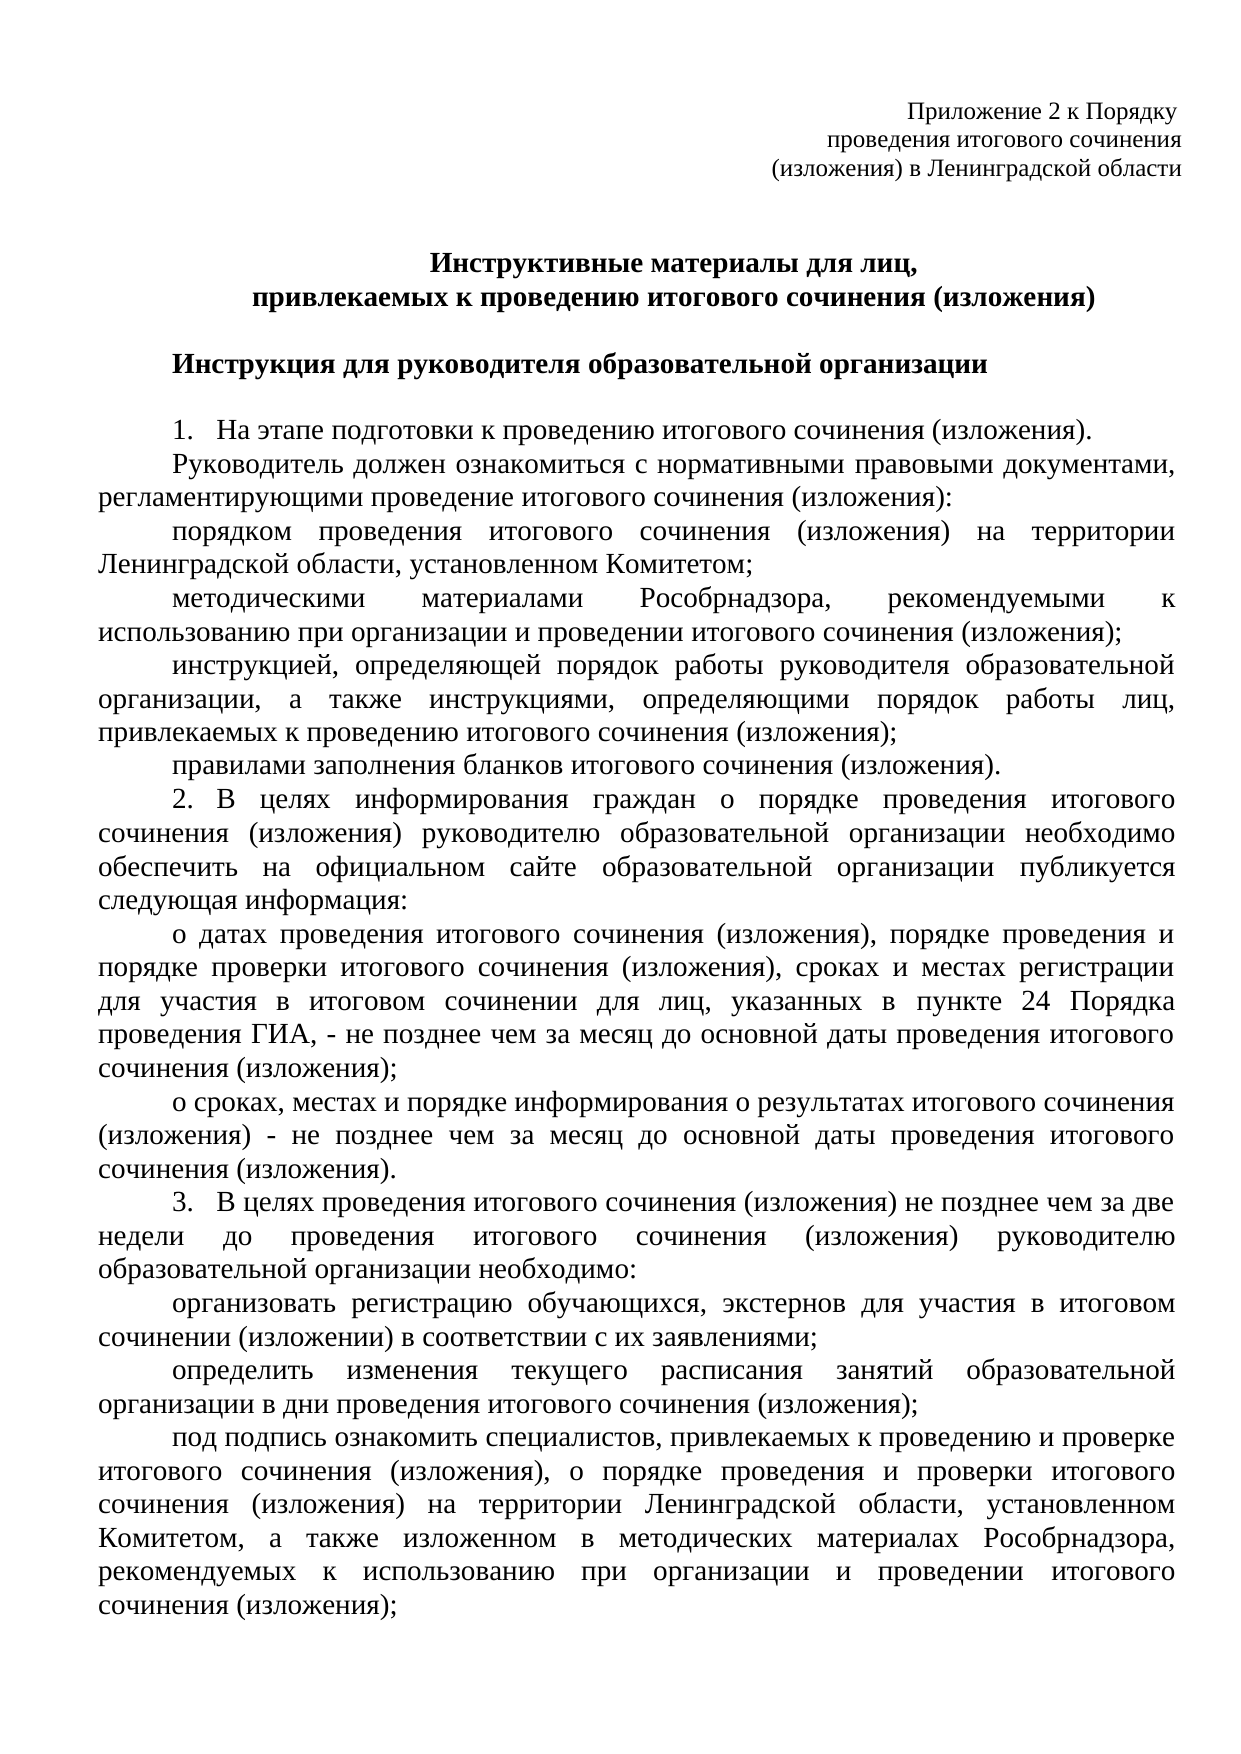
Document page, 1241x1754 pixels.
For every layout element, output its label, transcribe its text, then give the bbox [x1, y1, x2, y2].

list Руководитель должен ознакомиться с нормативными правовыми документами, регламентирующими проведение итогового сочинения (изложения): [98, 446, 1175, 513]
subtitle привлекаемых к проведению итогового сочинения (изложения) [98, 279, 1175, 312]
text Инструкция для руководителя образовательной организации [98, 346, 1175, 379]
text Приложение 2 к Порядку [762, 96, 1181, 124]
text организовать регистрацию обучающихся, экстернов для участия в итоговом сочинении (изложении) в соответствии с их заявлениями; [98, 1285, 1175, 1352]
list о сроках, местах и порядке информирования о результатах итогового сочинения (изложения) - не позднее чем за месяц до основной даты проведения итогового сочинения (изложения). [98, 1084, 1175, 1184]
text методическими материалами Рособрнадзора, рекомендуемыми к использованию при организации и проведении итогового сочинения (изложения); [98, 580, 1175, 647]
list На этапе подготовки к проведению итогового сочинения (изложения). [98, 412, 1175, 446]
list о датах проведения итогового сочинения (изложения), порядке проведения и порядке проверки итогового сочинения (изложения), сроках и местах регистрации для участия в итоговом сочинении для лиц, указанных в пункте 24 Порядка проведения ГИА, - не позднее чем за месяц до основной даты проведения итогового сочинения (изложения); [98, 916, 1175, 1084]
text под подпись ознакомить специалистов, привлекаемых к проведению и проверке итогового сочинения (изложения), о порядке проведения и проверки итогового сочинения (изложения) на территории Ленинградской области, установленном Комитетом, а также изложенном в методических материалах Рособрнадзора, рекомендуемых к использованию при организации и проведении итогового сочинения (изложения); [98, 1419, 1175, 1621]
text инструкцией, определяющей порядок работы руководителя образовательной организации, а также инструкциями, определяющими порядок работы лиц, привлекаемых к проведению итогового сочинения (изложения); [98, 647, 1175, 748]
text определить изменения текущего расписания занятий образовательной организации в дни проведения итогового сочинения (изложения); [98, 1352, 1175, 1419]
list В целях проведения итогового сочинения (изложения) не позднее чем за две недели до проведения итогового сочинения (изложения) руководителю образовательной организации необходимо: [98, 1184, 1175, 1285]
subtitle Инструктивные материалы для лиц, [98, 245, 1175, 279]
text проведения итогового сочинения (изложения) в Ленинградской области [748, 124, 1181, 182]
text порядком проведения итогового сочинения (изложения) на территории Ленинградской области, установленном Комитетом; [98, 513, 1175, 580]
text правилами заполнения бланков итогового сочинения (изложения). [98, 748, 1175, 781]
list В целях информирования граждан о порядке проведения итогового сочинения (изложения) руководителю образовательной организации необходимо обеспечить на официальном сайте образовательной организации публикуется следующая информация: [98, 782, 1175, 916]
